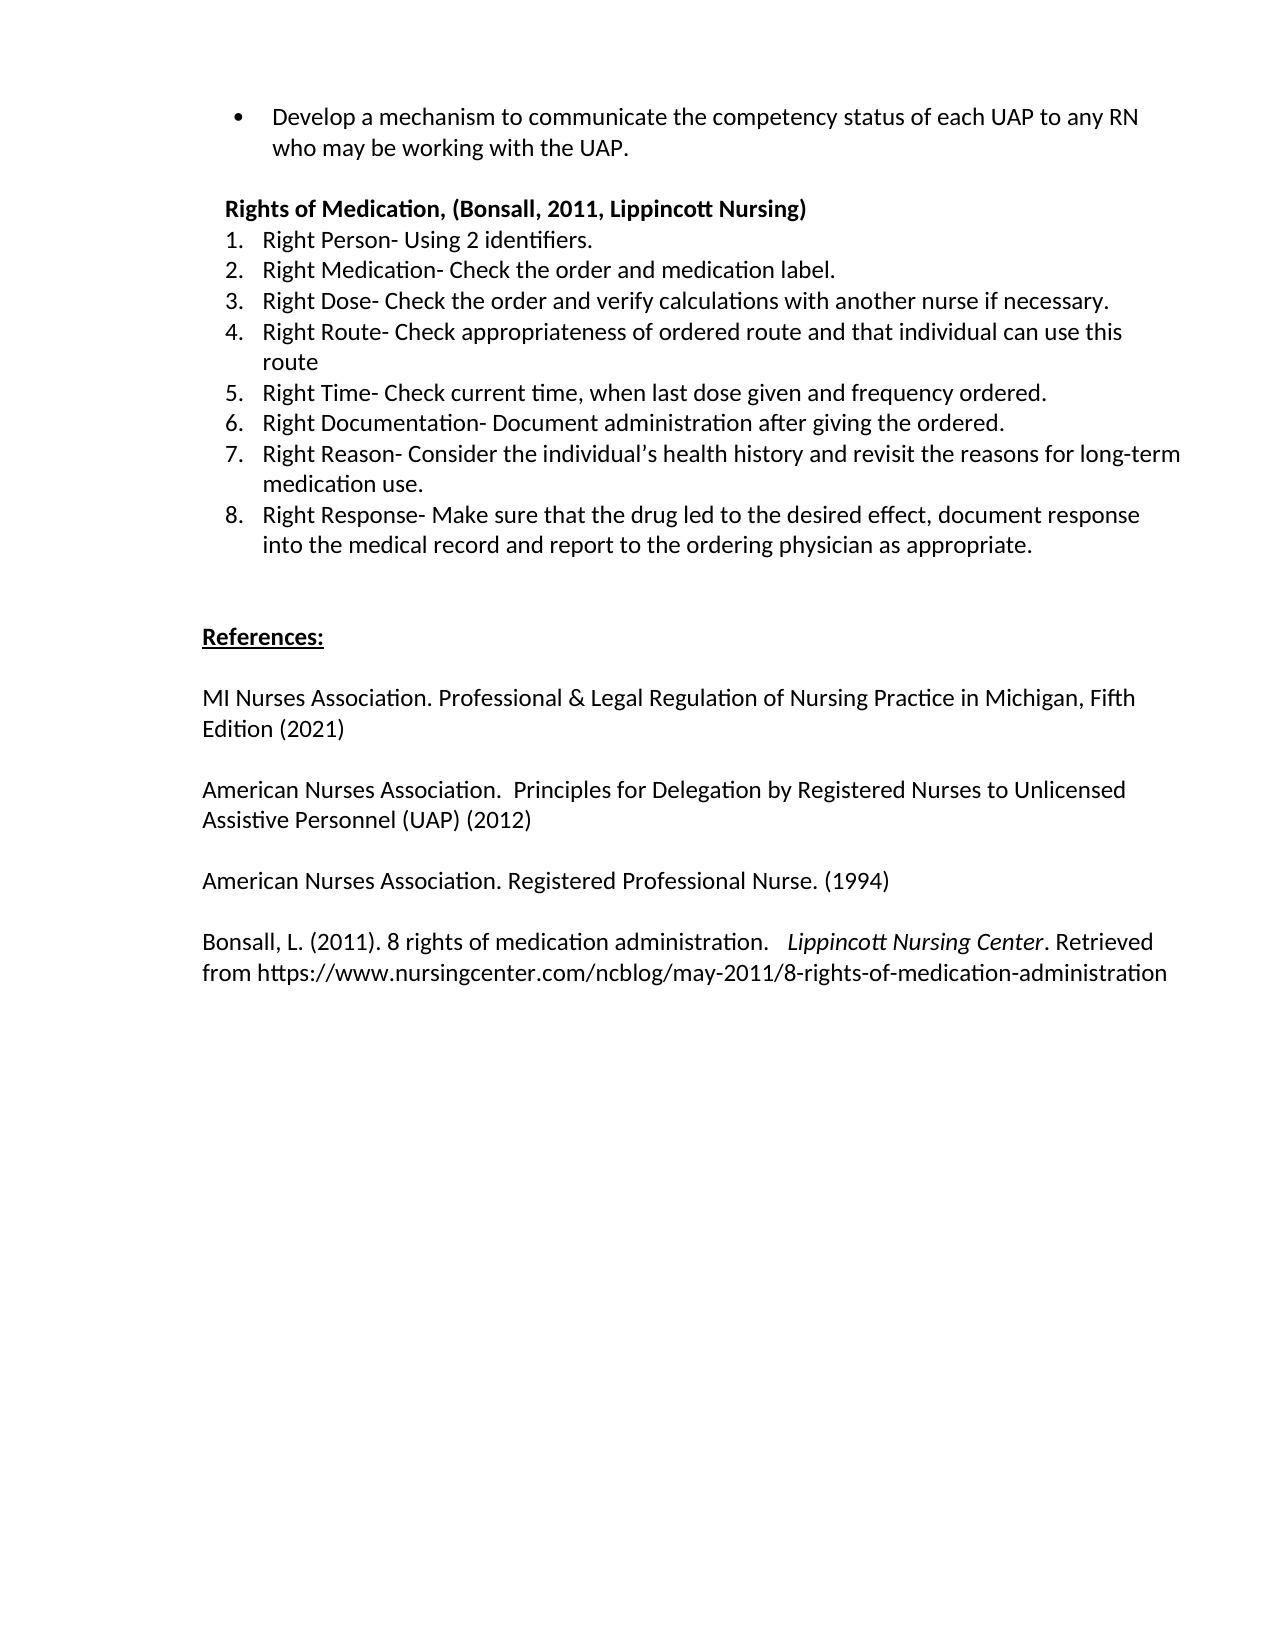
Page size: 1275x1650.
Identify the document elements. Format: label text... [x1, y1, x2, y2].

list Right Person- Using 2 identifiers. [225, 224, 1163, 254]
list Right Dose- Check the order and verify calculations with another nurse if necessary. [225, 285, 1163, 316]
list Right Documentation- Document administration after giving the ordered. [225, 407, 1163, 438]
text MI Nurses Association. Professional & Legal Regulation of Nursing Practice in Michigan, Fifth Edition (2021) [202, 682, 1200, 743]
text Bonsall, L. (2011). 8 rights of medication administration. Lippincott Nursing Center. Retrieved from https://www.nursingcenter.com/ncblog/may-2011/8-rights-of-medication-administration [202, 926, 1200, 987]
text American Nurses Association. Registered Professional Nurse. (1994) [202, 865, 1200, 896]
list Develop a mechanism to communicate the competency status of each UAP to any RN who may be working with the UAP. [234, 101, 1163, 162]
text References: [202, 621, 1200, 652]
list Right Route- Check appropriateness of ordered route and that individual can use this route [225, 316, 1163, 377]
text American Nurses Association. Principles for Delegation by Registered Nurses to Unlicensed Assistive Personnel (UAP) (2012) [202, 774, 1200, 835]
list Right Response- Make sure that the drug led to the desired effect, document response into the medical record and report to the ordering physician as appropriate. [225, 499, 1163, 560]
list Right Medication- Check the order and medication label. [225, 254, 1163, 285]
subtitle Rights of Medication, (Bonsall, 2011, Lippincott Nursing) [225, 193, 1200, 224]
list Right Time- Check current time, when last dose given and frequency ordered. [225, 377, 1163, 407]
list Right Reason- Consider the individual’s health history and revisit the reasons for long-term medication use. [225, 438, 1200, 499]
